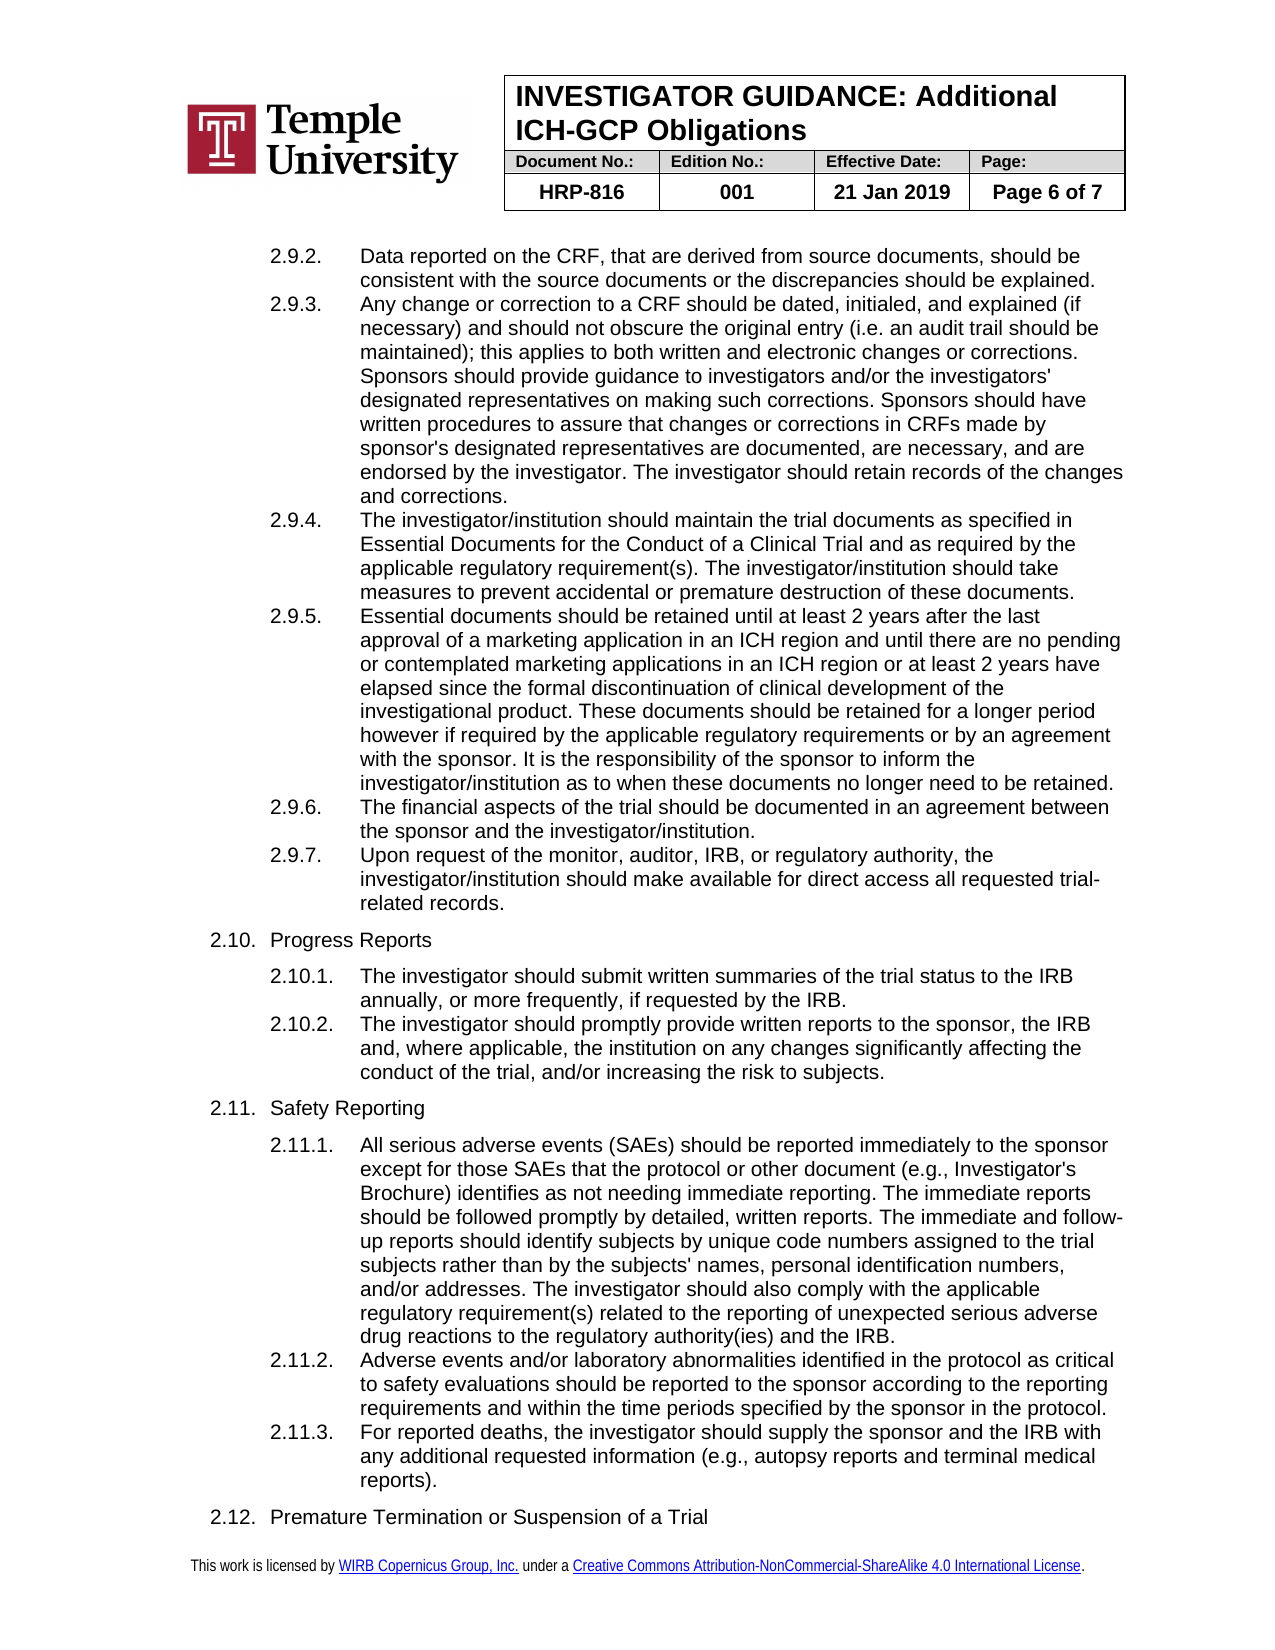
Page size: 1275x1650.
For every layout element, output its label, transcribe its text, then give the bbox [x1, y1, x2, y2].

list Data reported on the CRF, that are derived from source documents, should be consistent with the source documents or the discrepancies should be explained. [270, 244, 1125, 292]
list Progress Reports [210, 927, 1125, 951]
list All serious adverse events (SAEs) should be reported immediately to the sponsor except for those SAEs that the protocol or other document (e.g., Investigator's Brochure) identifies as not needing immediate reporting. The immediate reports should be followed promptly by detailed, written reports. The immediate and follow-up reports should identify subjects by unique code numbers assigned to the trial subjects rather than by the subjects' names, personal identification numbers, and/or addresses. The investigator should also comply with the applicable regulatory requirement(s) related to the reporting of unexpected serious adverse drug reactions to the regulatory authority(ies) and the IRB. [270, 1133, 1125, 1348]
list The investigator should promptly provide written reports to the sponsor, the IRB and, where applicable, the institution on any changes significantly affecting the conduct of the trial, and/or increasing the risk to subjects. [270, 1012, 1125, 1084]
picture [180, 96, 474, 190]
list Upon request of the monitor, auditor, IRB, or regulatory authority, the investigator/institution should make available for direct access all requested trial-related records. [270, 843, 1125, 915]
list Premature Termination or Suspension of a Trial [210, 1504, 1125, 1528]
list Safety Reporting [210, 1096, 1125, 1120]
list The financial aspects of the trial should be documented in an agreement between the sponsor and the investigator/institution. [270, 795, 1125, 843]
list For reported deaths, the investigator should supply the sponsor and the IRB with any additional requested information (e.g., autopsy reports and terminal medical reports). [270, 1420, 1125, 1492]
list The investigator/institution should maintain the trial documents as specified in Essential Documents for the Conduct of a Clinical Trial and as required by the applicable regulatory requirement(s). The investigator/institution should take measures to prevent accidental or premature destruction of these documents. [270, 508, 1125, 603]
list The investigator should submit written summaries of the trial status to the IRB annually, or more frequently, if requested by the IRB. [270, 964, 1125, 1012]
list Adverse events and/or laboratory abnormalities identified in the protocol as critical to safety evaluations should be reported to the sponsor according to the reporting requirements and within the time periods specified by the sponsor in the protocol. [270, 1348, 1125, 1420]
list Any change or correction to a CRF should be dated, initialed, and explained (if necessary) and should not obscure the original entry (i.e. an audit trail should be maintained); this applies to both written and electronic changes or corrections. Sponsors should provide guidance to investigators and/or the investigators' designated representatives on making such corrections. Sponsors should have written procedures to assure that changes or corrections in CRFs made by sponsor's designated representatives are documented, are necessary, and are endorsed by the investigator. The investigator should retain records of the changes and corrections. [270, 292, 1125, 508]
list Essential documents should be retained until at least 2 years after the last approval of a marketing application in an ICH region and until there are no pending or contemplated marketing applications in an ICH region or at least 2 years have elapsed since the formal discontinuation of clinical development of the investigational product. These documents should be retained for a longer period however if required by the applicable regulatory requirements or by an agreement with the sponsor. It is the responsibility of the sponsor to inform the investigator/institution as to when these documents no longer need to be retained. [270, 603, 1125, 795]
